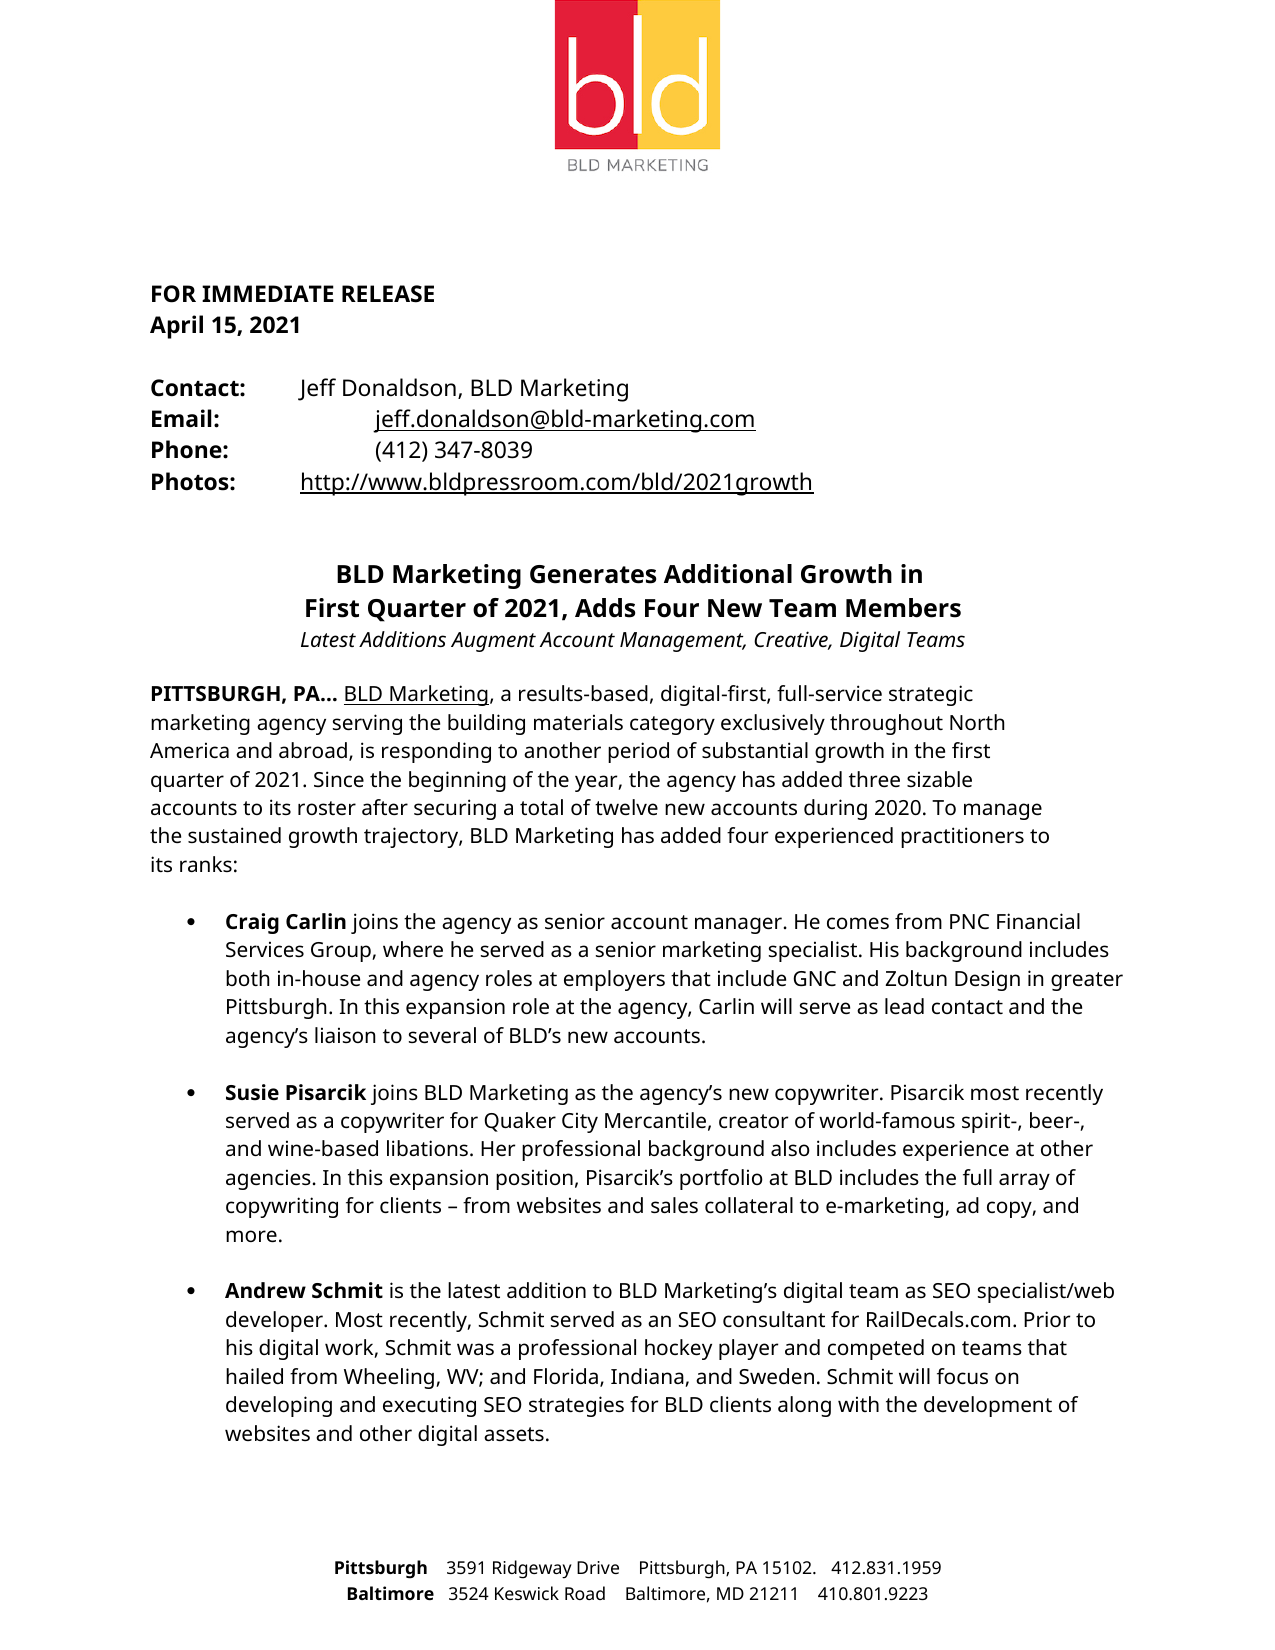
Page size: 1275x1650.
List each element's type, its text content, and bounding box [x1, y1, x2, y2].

list Craig Carlin joins the agency as senior account manager. He comes from PNC Financial Services Group, where he served as a senior marketing specialist. His background includes both in-house and agency roles at employers that include GNC and Zoltun Design in greater Pittsburgh. In this expansion role at the agency, Carlin will serve as lead contact and the agency’s liaison to several of BLD’s new accounts. [187, 907, 1125, 1049]
text PITTSBURGH, PA… BLD Marketing, a results-based, digital-first, full-service strategic marketing agency serving the building materials category exclusively throughout North America and abroad, is responding to another period of substantial growth in the first quarter of 2021. Since the beginning of the year, the agency has added three sizable accounts to its roster after securing a total of twelve new accounts during 2020. To manage the sustained growth trajectory, BLD Marketing has added four experienced practitioners to its ranks: [150, 679, 1059, 878]
text April 15, 2021 [150, 309, 1059, 341]
picture [554, 0, 721, 182]
text Photos: http://www.bldpressroom.com/bld/2021growth [150, 466, 1125, 497]
text Phone: (412) 347-8039 [150, 434, 1059, 466]
list Andrew Schmit is the latest addition to BLD Marketing’s digital team as SEO specialist/web developer. Most recently, Schmit served as an SEO consultant for RailDecals.com. Prior to his digital work, Schmit was a professional hockey player and competed on teams that hailed from Wheeling, WV; and Florida, Indiana, and Sweden. Schmit will focus on developing and executing SEO strategies for BLD clients along with the development of websites and other digital assets. [187, 1277, 1125, 1447]
text Email: jeff.donaldson@bld-marketing.com [150, 403, 1059, 434]
text FOR IMMEDIATE RELEASE [150, 278, 1059, 309]
text BLD Marketing Generates Additional Growth in First Quarter of 2021, Adds Four New Team Members [207, 557, 1059, 625]
list Susie Pisarcik joins BLD Marketing as the agency’s new copywriter. Pisarcik most recently served as a copywriter for Quaker City Mercantile, creator of world-famous spirit-, beer-, and wine-based libations. Her professional background also includes experience at other agencies. In this expansion position, Pisarcik’s portfolio at BLD includes the full array of copywriting for clients – from websites and sales collateral to e-marketing, ad copy, and more. [187, 1078, 1125, 1248]
text Latest Additions Augment Account Management, Creative, Digital Teams [207, 625, 1059, 653]
text Contact: Jeff Donaldson, BLD Marketing [150, 372, 1059, 403]
